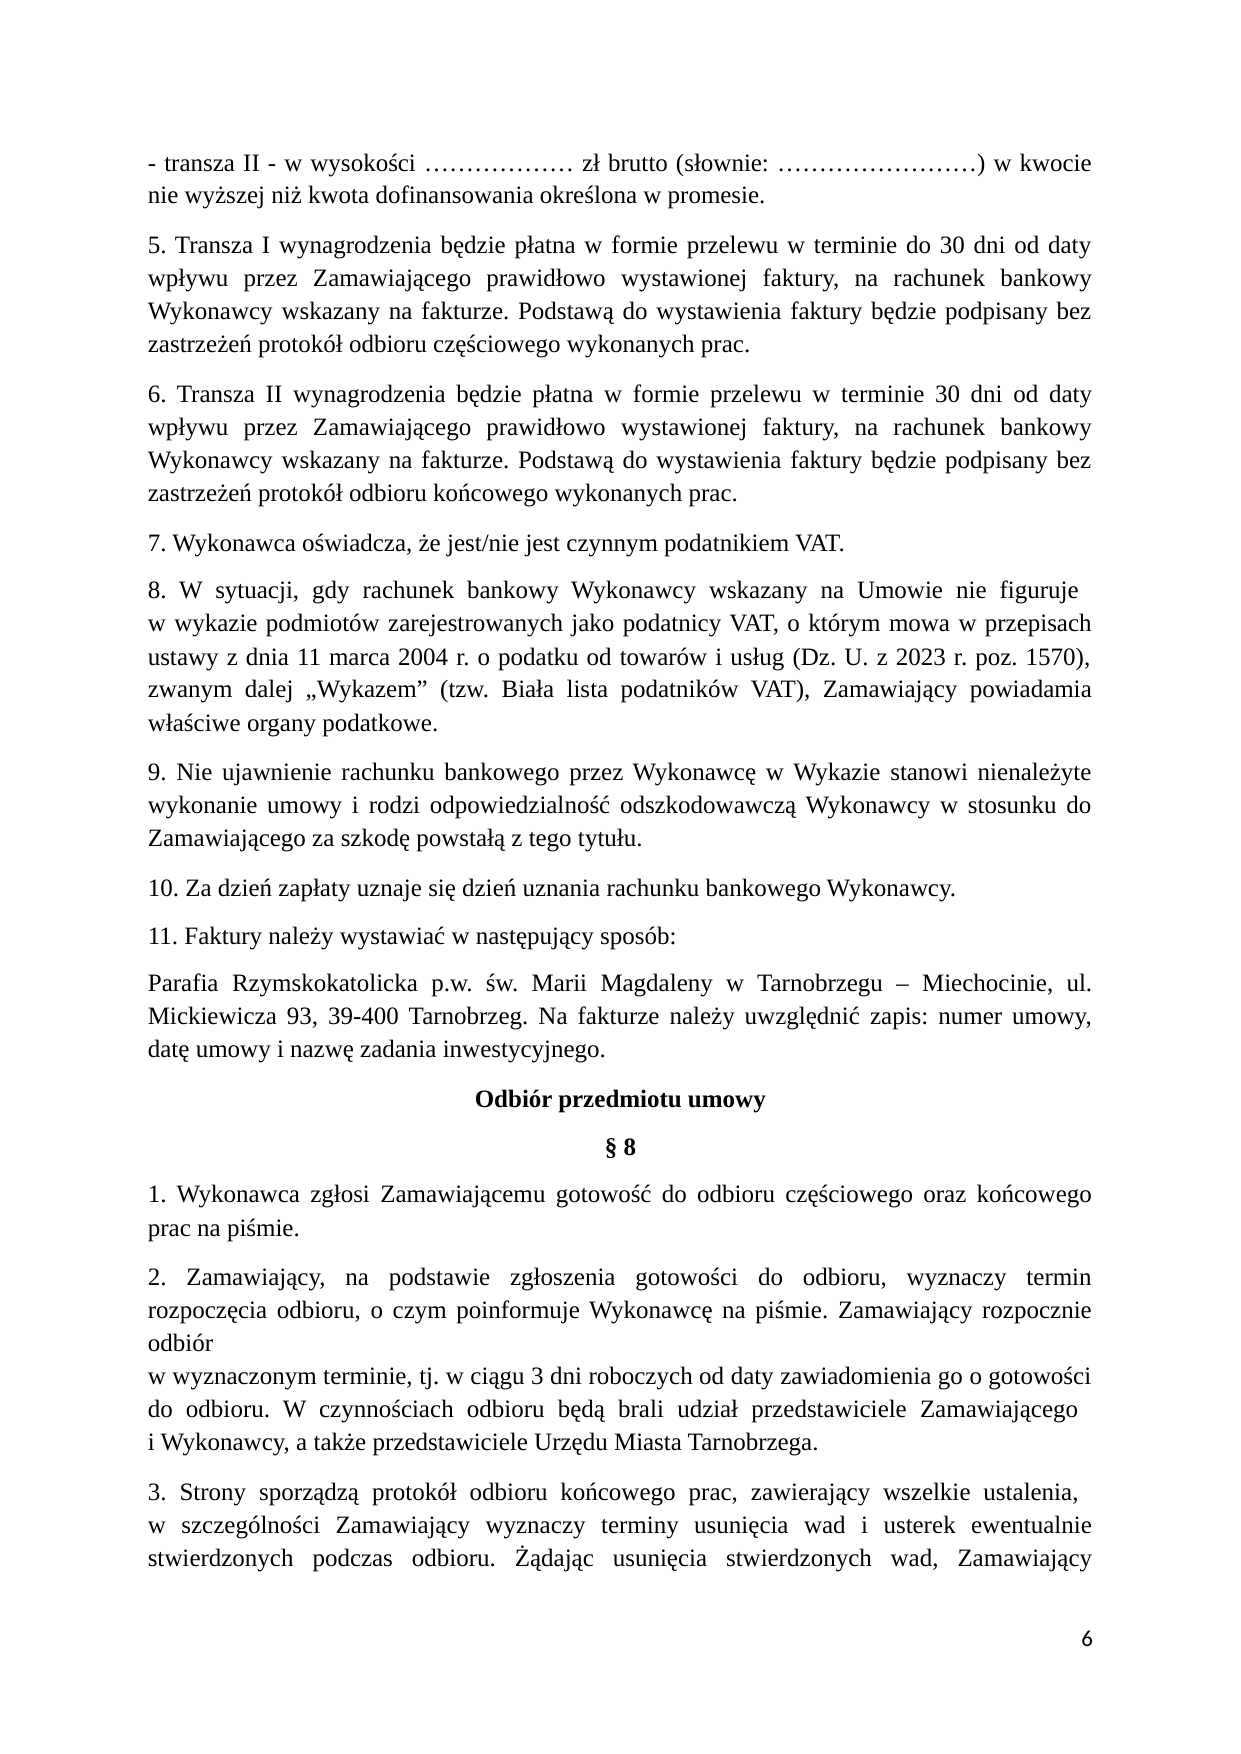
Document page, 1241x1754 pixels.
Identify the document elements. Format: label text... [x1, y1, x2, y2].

text Parafia Rzymskokatolicka p.w. św. Marii Magdaleny w Tarnobrzegu – Miechocinie, ul. Mickiewicza 93, 39-400 Tarnobrzeg. Na fakturze należy uwzględnić zapis: numer umowy, datę umowy i nazwę zadania inwestycyjnego. [148, 968, 1093, 1063]
text Odbiór przedmiotu umowy [148, 1084, 1093, 1113]
text 8. W sytuacji, gdy rachunek bankowy Wykonawcy wskazany na Umowie nie figuruje w wykazie podmiotów zarejestrowanych jako podatnicy VAT, o którym mowa w przepisach ustawy z dnia 11 marca 2004 r. o podatku od towarów i usług (Dz. U. z 2023 r. poz. 1570), zwanym dalej „Wykazem” (tzw. Biała lista podatników VAT), Zamawiający powiadamia właściwe organy podatkowe. [148, 576, 1093, 736]
text 11. Faktury należy wystawiać w następujący sposób: [148, 921, 1093, 949]
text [148, 1477, 1093, 1572]
text 1. Wykonawca zgłosi Zamawiającemu gotowość do odbioru częściowego oraz końcowego prac na piśmie. [148, 1179, 1093, 1241]
text § 8 [148, 1132, 1093, 1161]
text 7. Wykonawca oświadcza, że jest/nie jest czynnym podatnikiem VAT. [148, 528, 1093, 557]
text - transza II - w wysokości ……………… zł brutto (słownie: ……………………) w kwocie nie wyższej niż kwota dofinansowania określona w promesie. [148, 148, 1093, 209]
text 2. Zamawiający, na podstawie zgłoszenia gotowości do odbioru, wyznaczy termin rozpoczęcia odbioru, o czym poinformuje Wykonawcę na piśmie. Zamawiający rozpocznie odbiór w wyznaczonym terminie, tj. w ciągu 3 dni roboczych od daty zawiadomienia go o gotowości do odbioru. W czynnościach odbioru będą brali udział przedstawiciele Zamawiającego i Wykonawcy, a także przedstawiciele Urzędu Miasta Tarnobrzega. [148, 1262, 1093, 1456]
text 9. Nie ujawnienie rachunku bankowego przez Wykonawcę w Wykazie stanowi nienależyte wykonanie umowy i rodzi odpowiedzialność odszkodowawczą Wykonawcy w stosunku do Zamawiającego za szkodę powstałą z tego tytułu. [148, 757, 1093, 852]
text 6. Transza II wynagrodzenia będzie płatna w formie przelewu w terminie 30 dni od daty wpływu przez Zamawiającego prawidłowo wystawionej faktury, na rachunek bankowy Wykonawcy wskazany na fakturze. Podstawą do wystawienia faktury będzie podpisany bez zastrzeżeń protokół odbioru końcowego wykonanych prac. [148, 379, 1093, 507]
text 10. Za dzień zapłaty uznaje się dzień uznania rachunku bankowego Wykonawcy. [148, 873, 1093, 902]
text 5. Transza I wynagrodzenia będzie płatna w formie przelewu w terminie do 30 dni od daty wpływu przez Zamawiającego prawidłowo wystawionej faktury, na rachunek bankowy Wykonawcy wskazany na fakturze. Podstawą do wystawienia faktury będzie podpisany bez zastrzeżeń protokół odbioru częściowego wykonanych prac. [148, 230, 1093, 358]
